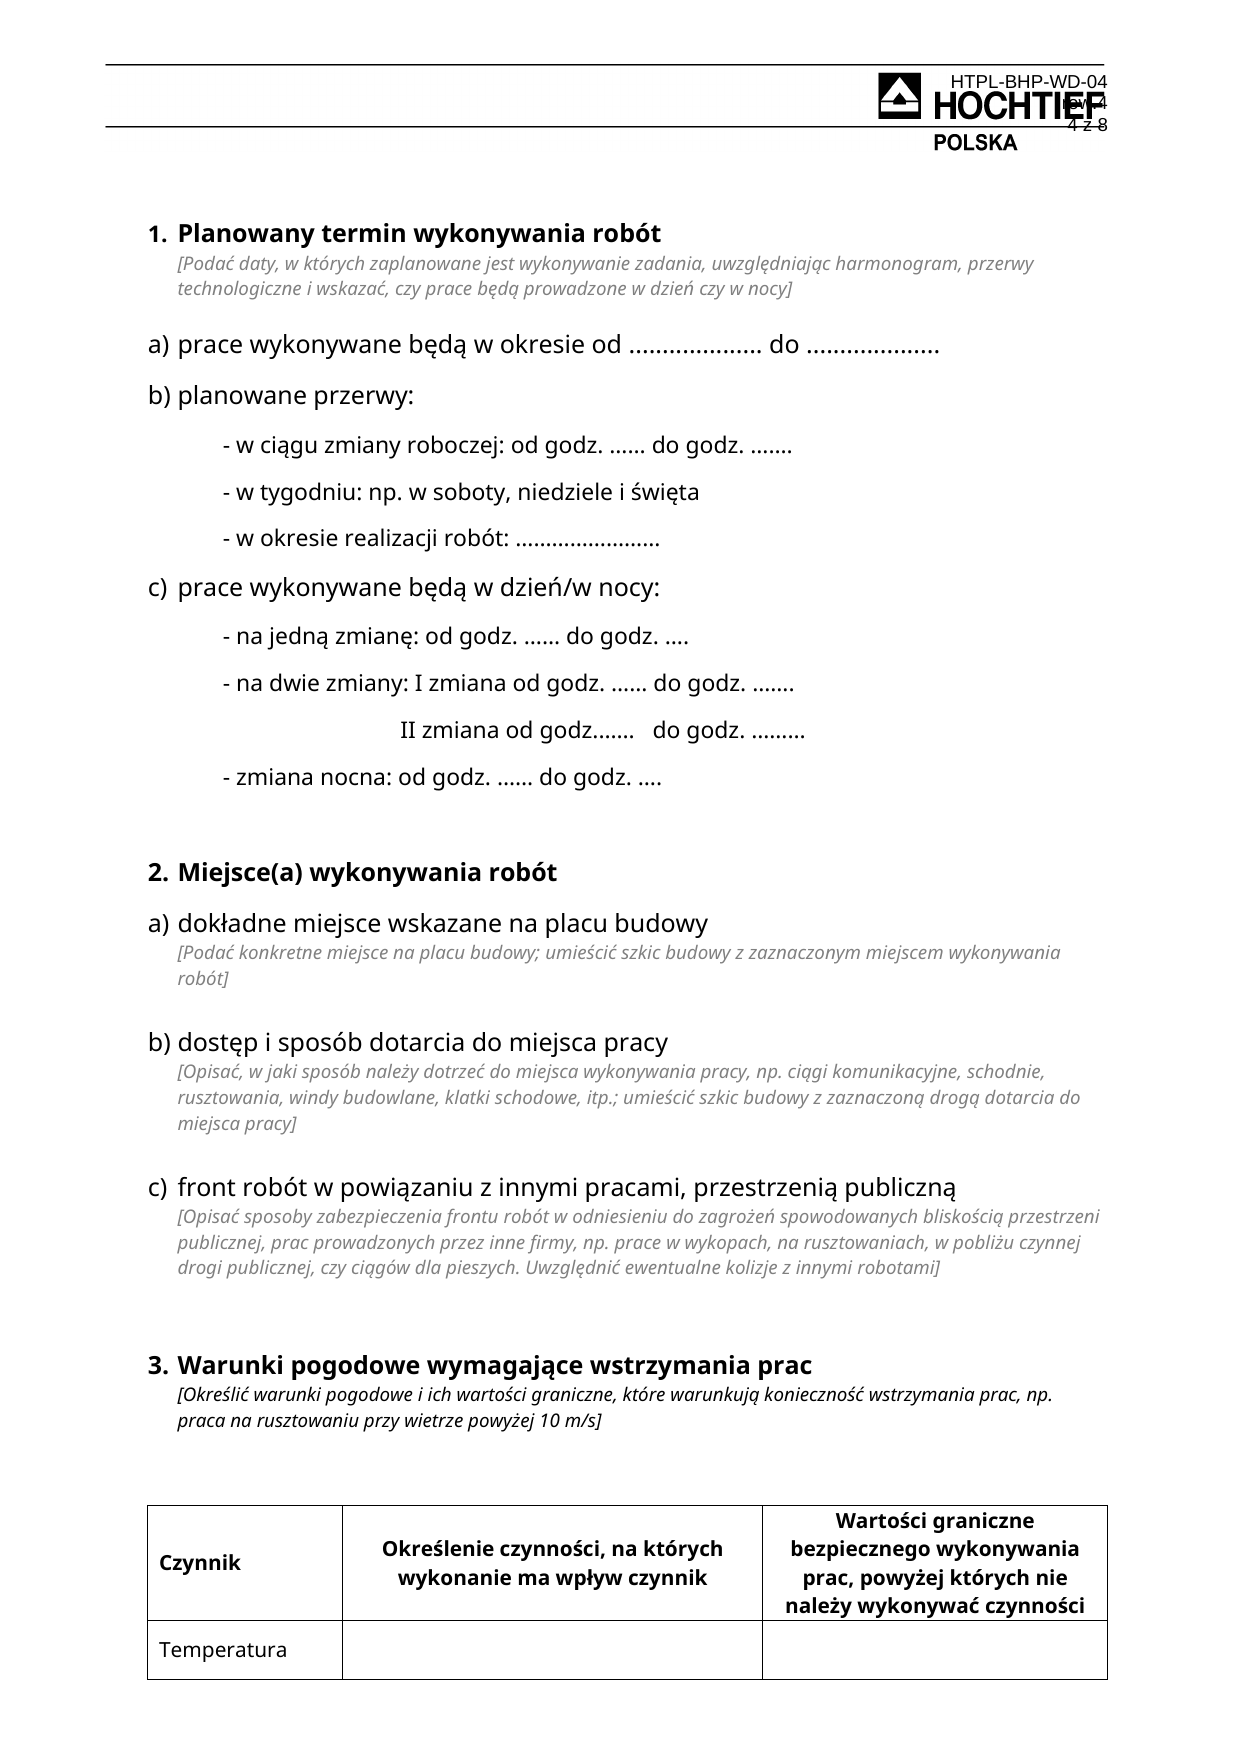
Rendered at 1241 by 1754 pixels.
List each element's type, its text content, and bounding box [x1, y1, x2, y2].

text - w okresie realizacji robót: …………………… [223, 522, 1107, 553]
text - w tygodniu: np. w soboty, niedziele i święta [223, 475, 1107, 507]
text II zmiana od godz.…… do godz. ……… [370, 714, 1107, 745]
list Warunki pogodowe wymagające wstrzymania prac [148, 1348, 1107, 1382]
list dostęp i sposób dotarcia do miejsca pracy [148, 1025, 1107, 1059]
picture [104, 62, 1106, 152]
list Planowany termin wykonywania robót [148, 216, 1107, 250]
text - na jedną zmianę: od godz. …… do godz. …. [223, 620, 1107, 651]
table_header Czynnik [148, 1506, 342, 1619]
table_cell Temperatura [148, 1621, 342, 1678]
text [Podać konkretne miejsce na placu budowy; umieścić szkic budowy z zaznaczonym miejscem wykonywania robót] [177, 940, 1107, 991]
text [Określić warunki pogodowe i ich wartości graniczne, które warunkują konieczność wstrzymania prac, np. praca na rusztowaniu przy wietrze powyżej 10 m/s] [177, 1382, 1107, 1433]
text - zmiana nocna: od godz. …… do godz. …. [223, 761, 1107, 792]
list prace wykonywane będą w okresie od .................... do .................... [148, 326, 1107, 361]
text [Podać daty, w których zaplanowane jest wykonywanie zadania, uwzględniając harmonogram, przerwy technologiczne i wskazać, czy prace będą prowadzone w dzień czy w nocy] [177, 250, 1107, 301]
text [Opisać, w jaki sposób należy dotrzeć do miejsca wykonywania pracy, np. ciągi komunikacyjne, schodnie, rusztowania, windy budowlane, klatki schodowe, itp.; umieścić szkic budowy z zaznaczoną drogą dotarcia do miejsca pracy] [177, 1059, 1107, 1135]
table_cell [763, 1621, 1107, 1678]
text [Opisać sposoby zabezpieczenia frontu robót w odniesieniu do zagrożeń spowodowanych bliskością przestrzeni publicznej, prac prowadzonych przez inne firmy, np. prace w wykopach, na rusztowaniach, w pobliżu czynnej drogi publicznej, czy ciągów dla pieszych. Uwzględnić ewentualne kolizje z innymi robotami] [177, 1203, 1107, 1280]
list prace wykonywane będą w dzień/w nocy: [148, 569, 1107, 603]
table_header Określenie czynności, na których wykonanie ma wpływ czynnik [343, 1506, 762, 1619]
table_cell [343, 1621, 762, 1678]
text - na dwie zmiany: I zmiana od godz. …… do godz. ……. [223, 667, 1107, 698]
list front robót w powiązaniu z innymi pracami, przestrzenią publiczną [148, 1169, 1107, 1203]
list planowane przerwy: [148, 377, 1107, 412]
list Miejsce(a) wykonywania robót [148, 854, 1107, 889]
list dokładne miejsce wskazane na placu budowy [148, 906, 1107, 940]
table_header Wartości graniczne bezpiecznego wykonywania prac, powyżej których nie należy wykonywać czynności [763, 1506, 1107, 1619]
text - w ciągu zmiany roboczej: od godz. …… do godz. ……. [223, 428, 1107, 460]
